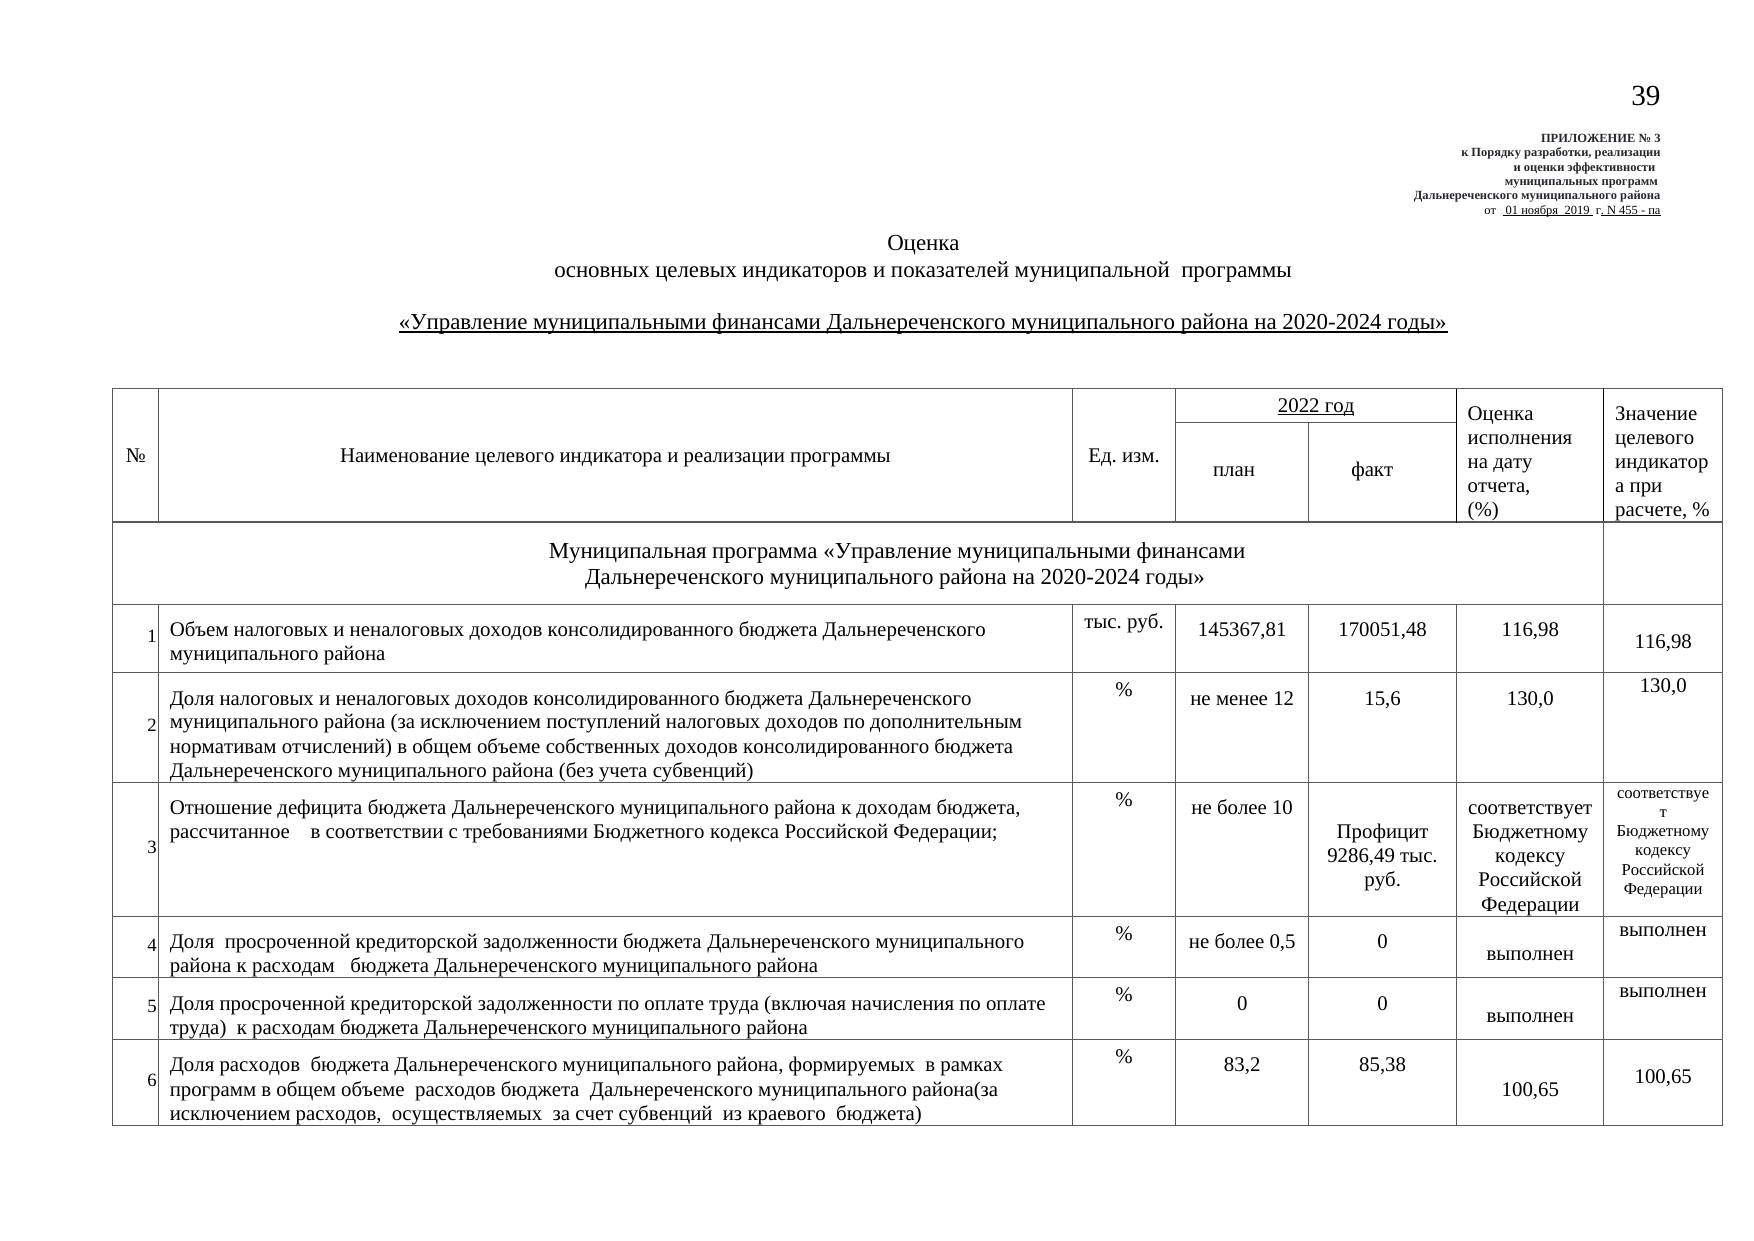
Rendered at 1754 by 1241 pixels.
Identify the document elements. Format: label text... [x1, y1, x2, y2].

table_header 2022 год [1176, 389, 1456, 422]
table_cell 5 [113, 978, 158, 1039]
table_cell соответствует Бюджетному кодексу Российской Федерации [1457, 783, 1603, 916]
table_cell 170051,48 [1309, 605, 1456, 672]
table_cell 85,38 [1309, 1040, 1456, 1124]
table_cell факт [1309, 423, 1456, 521]
table_cell тыс. руб. [1073, 605, 1175, 672]
table_cell 130,0 [1457, 673, 1603, 782]
table_header Наименование целевого индикатора и реализации программы [159, 389, 1072, 521]
table_cell % [1073, 978, 1175, 1039]
text основных целевых индикаторов и показателей муниципальной программы [112, 256, 1660, 282]
text к Порядку разработки, реализации [112, 145, 1660, 159]
table_cell выполнен [1604, 978, 1722, 1039]
table_cell 1 [113, 605, 158, 672]
table_cell 145367,81 [1176, 605, 1308, 672]
table_cell 83,2 [1176, 1040, 1308, 1124]
table_cell % [1073, 1040, 1175, 1124]
table_cell Доля налоговых и неналоговых доходов консолидированного бюджета Дальнереченского муниципального района (за исключением поступлений налоговых доходов по дополнительным нормативам отчислений) в общем объеме собственных доходов консолидированного бюджета Дальнереченского муниципального района (без учета субвенций) [159, 673, 1072, 782]
table_cell 15,6 [1309, 673, 1456, 782]
table_cell не более 10 [1176, 783, 1308, 916]
text и оценки эффективности [112, 159, 1660, 174]
table_cell [1604, 523, 1722, 604]
table_cell Отношение дефицита бюджета Дальнереченского муниципального района к доходам бюджета, рассчитанное в соответствии с требованиями Бюджетного кодекса Российской Федерации; [159, 783, 1072, 916]
table_cell % [1073, 783, 1175, 916]
table_cell 0 [1309, 917, 1456, 977]
table_cell Доля просроченной кредиторской задолженности бюджета Дальнереченского муниципального района к расходам бюджета Дальнереченского муниципального района [159, 917, 1072, 977]
table_cell % [1073, 673, 1175, 782]
table_cell 4 [113, 917, 158, 977]
table_cell 100,65 [1604, 1040, 1722, 1124]
text «Управление муниципальными финансами Дальнереченского муниципального района на 2020-2024 годы» [112, 308, 1660, 335]
table_cell Доля расходов бюджета Дальнереченского муниципального района, формируемых в рамках программ в общем объеме расходов бюджета Дальнереченского муниципального района(за исключением расходов, осуществляемых за счет субвенций из краевого бюджета) [159, 1040, 1072, 1124]
table_cell 3 [113, 783, 158, 916]
text Оценка [112, 229, 1660, 256]
table_header № [113, 389, 158, 521]
table_cell не более 0,5 [1176, 917, 1308, 977]
table_cell выполнен [1457, 978, 1603, 1039]
text ПРИЛОЖЕНИЕ № 3 [112, 131, 1660, 145]
table_cell 6 [113, 1040, 158, 1124]
table_cell план [1176, 423, 1308, 521]
table_cell 116,98 [1457, 605, 1603, 672]
table_cell Профицит 9286,49 тыс. руб. [1309, 783, 1456, 916]
table_header Значение целевого индикатора при расчете, % [1604, 389, 1722, 521]
table_header Ед. изм. [1073, 389, 1175, 521]
table_cell выполнен [1604, 917, 1722, 977]
table_cell 116,98 [1604, 605, 1722, 672]
table_cell соответствует Бюджетному кодексу Российской Федерации [1604, 783, 1722, 916]
text от 01 ноября 2019 г. N 455 - па [112, 202, 1660, 217]
table_cell 0 [1176, 978, 1308, 1039]
table_cell 2 [113, 673, 158, 782]
table_cell 0 [1309, 978, 1456, 1039]
table_cell Объем налоговых и неналоговых доходов консолидированного бюджета Дальнереченского муниципального района [159, 605, 1072, 672]
table_cell 130,0 [1604, 673, 1722, 782]
table_cell Доля просроченной кредиторской задолженности по оплате труда (включая начисления по оплате труда) к расходам бюджета Дальнереченского муниципального района [159, 978, 1072, 1039]
table_cell не менее 12 [1176, 673, 1308, 782]
text Дальнереченского муниципального района [112, 188, 1660, 202]
table_cell Муниципальная программа «Управление муниципальными финансами Дальнереченского муниципального района на 2020-2024 годы» [113, 523, 1603, 604]
text муниципальных программ [112, 174, 1660, 188]
table_header Оценка исполнения на дату отчета, (%) [1457, 389, 1603, 521]
table_cell % [1073, 917, 1175, 977]
table_cell выполнен [1457, 917, 1603, 977]
table_cell 100,65 [1457, 1040, 1603, 1124]
